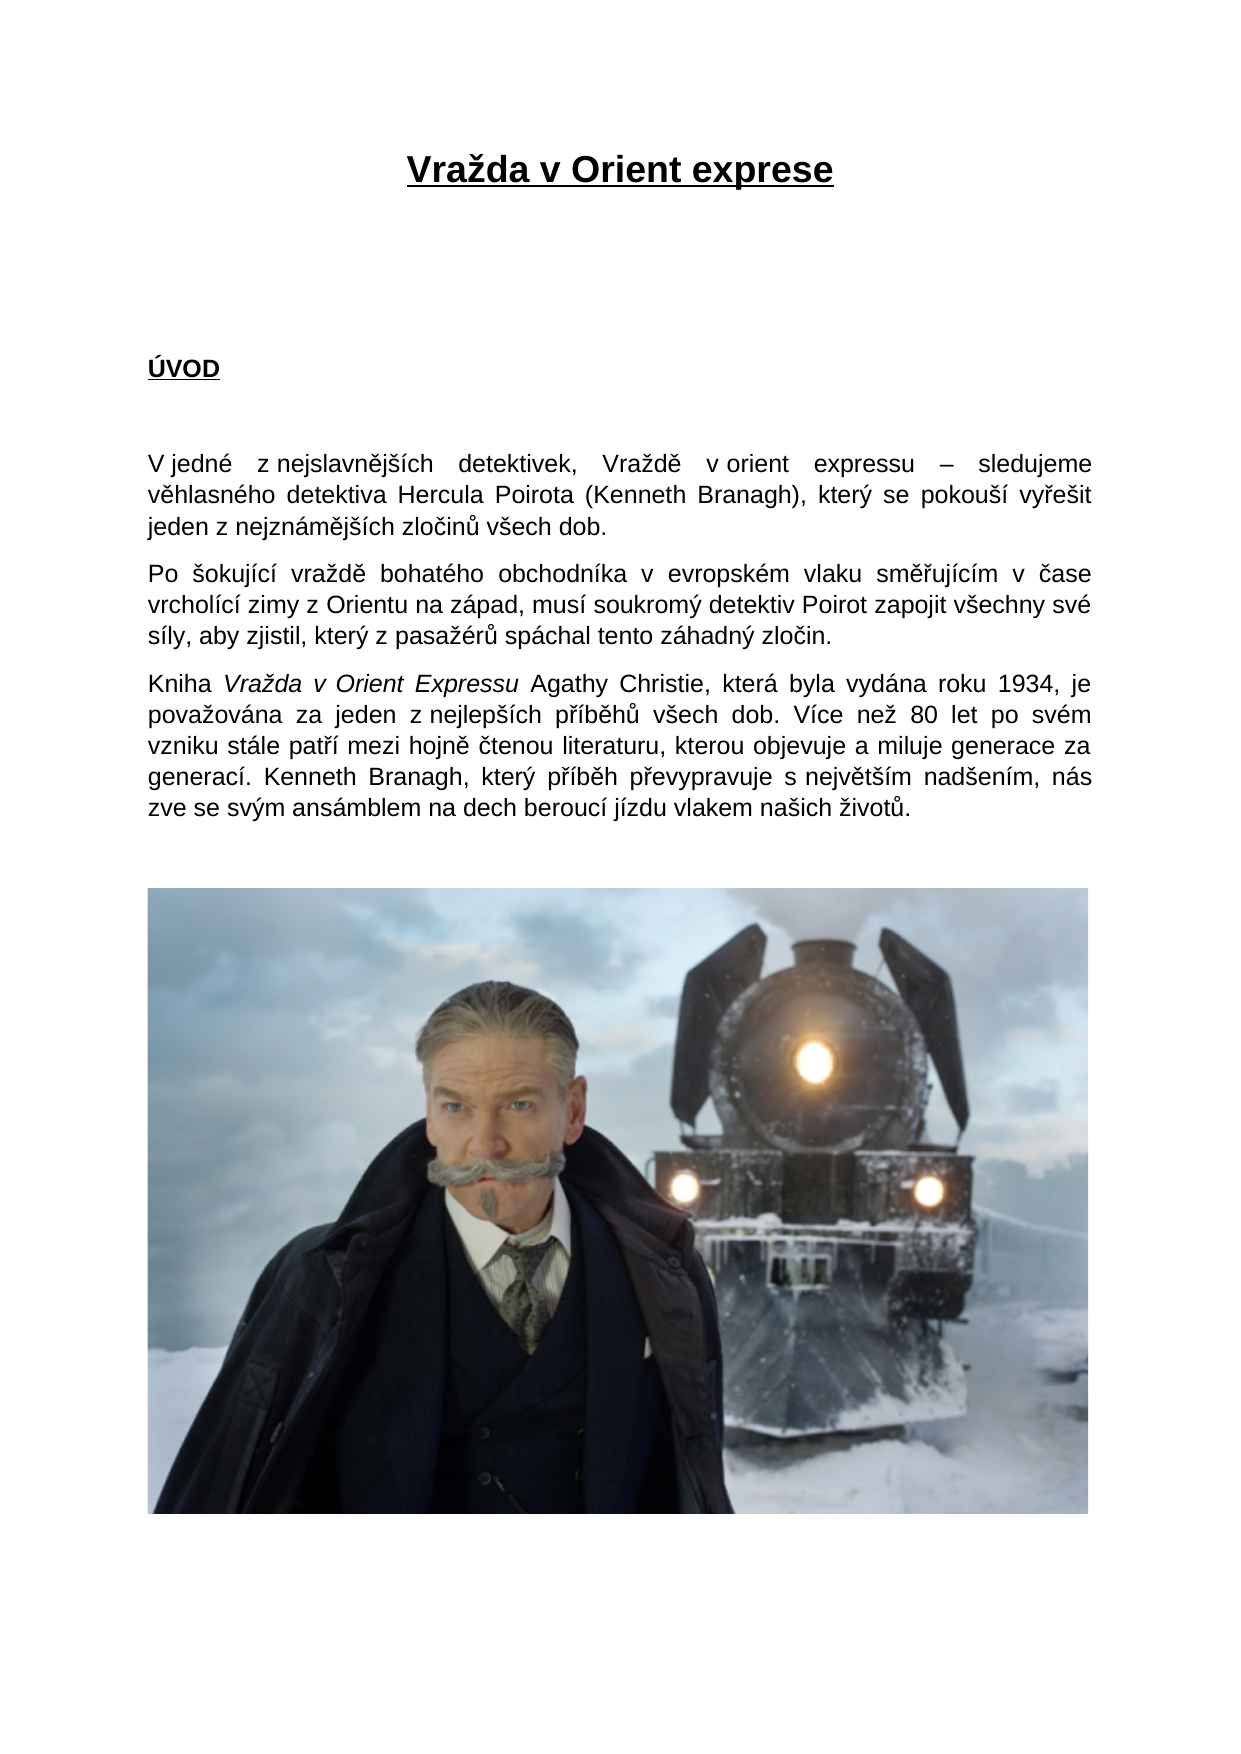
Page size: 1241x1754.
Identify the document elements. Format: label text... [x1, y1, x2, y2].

text V jedné z nejslavnějších detektivek, Vraždě v orient expressu – sledujeme věhlasného detektiva Hercula Poirota (Kenneth Branagh), který se pokouší vyřešit jeden z nejznámějších zločinů všech dob. [148, 449, 1093, 540]
text Po šokující vraždě bohatého obchodníka v evropském vlaku směřujícím v čase vrcholící zimy z Orientu na západ, musí soukromý detektiv Poirot zapojit všechny své síly, aby zjistil, který z pasažérů spáchal tento záhadný zločin. [148, 559, 1093, 650]
text Vražda v Orient exprese [148, 148, 1093, 191]
text ÚVOD [148, 354, 1093, 383]
text Kniha Vražda v Orient Expressu Agathy Christie, která byla vydána roku 1934, je považována za jeden z nejlepších příběhů všech dob. Více než 80 let po svém vzniku stále patří mezi hojně čtenou literaturu, kterou objevuje a miluje generace za generací. Kenneth Branagh, který příběh převypravuje s největším nadšením, nás zve se svým ansámblem na dech beroucí jízdu vlakem našich životů. [148, 669, 1093, 822]
picture [147, 888, 1089, 1514]
